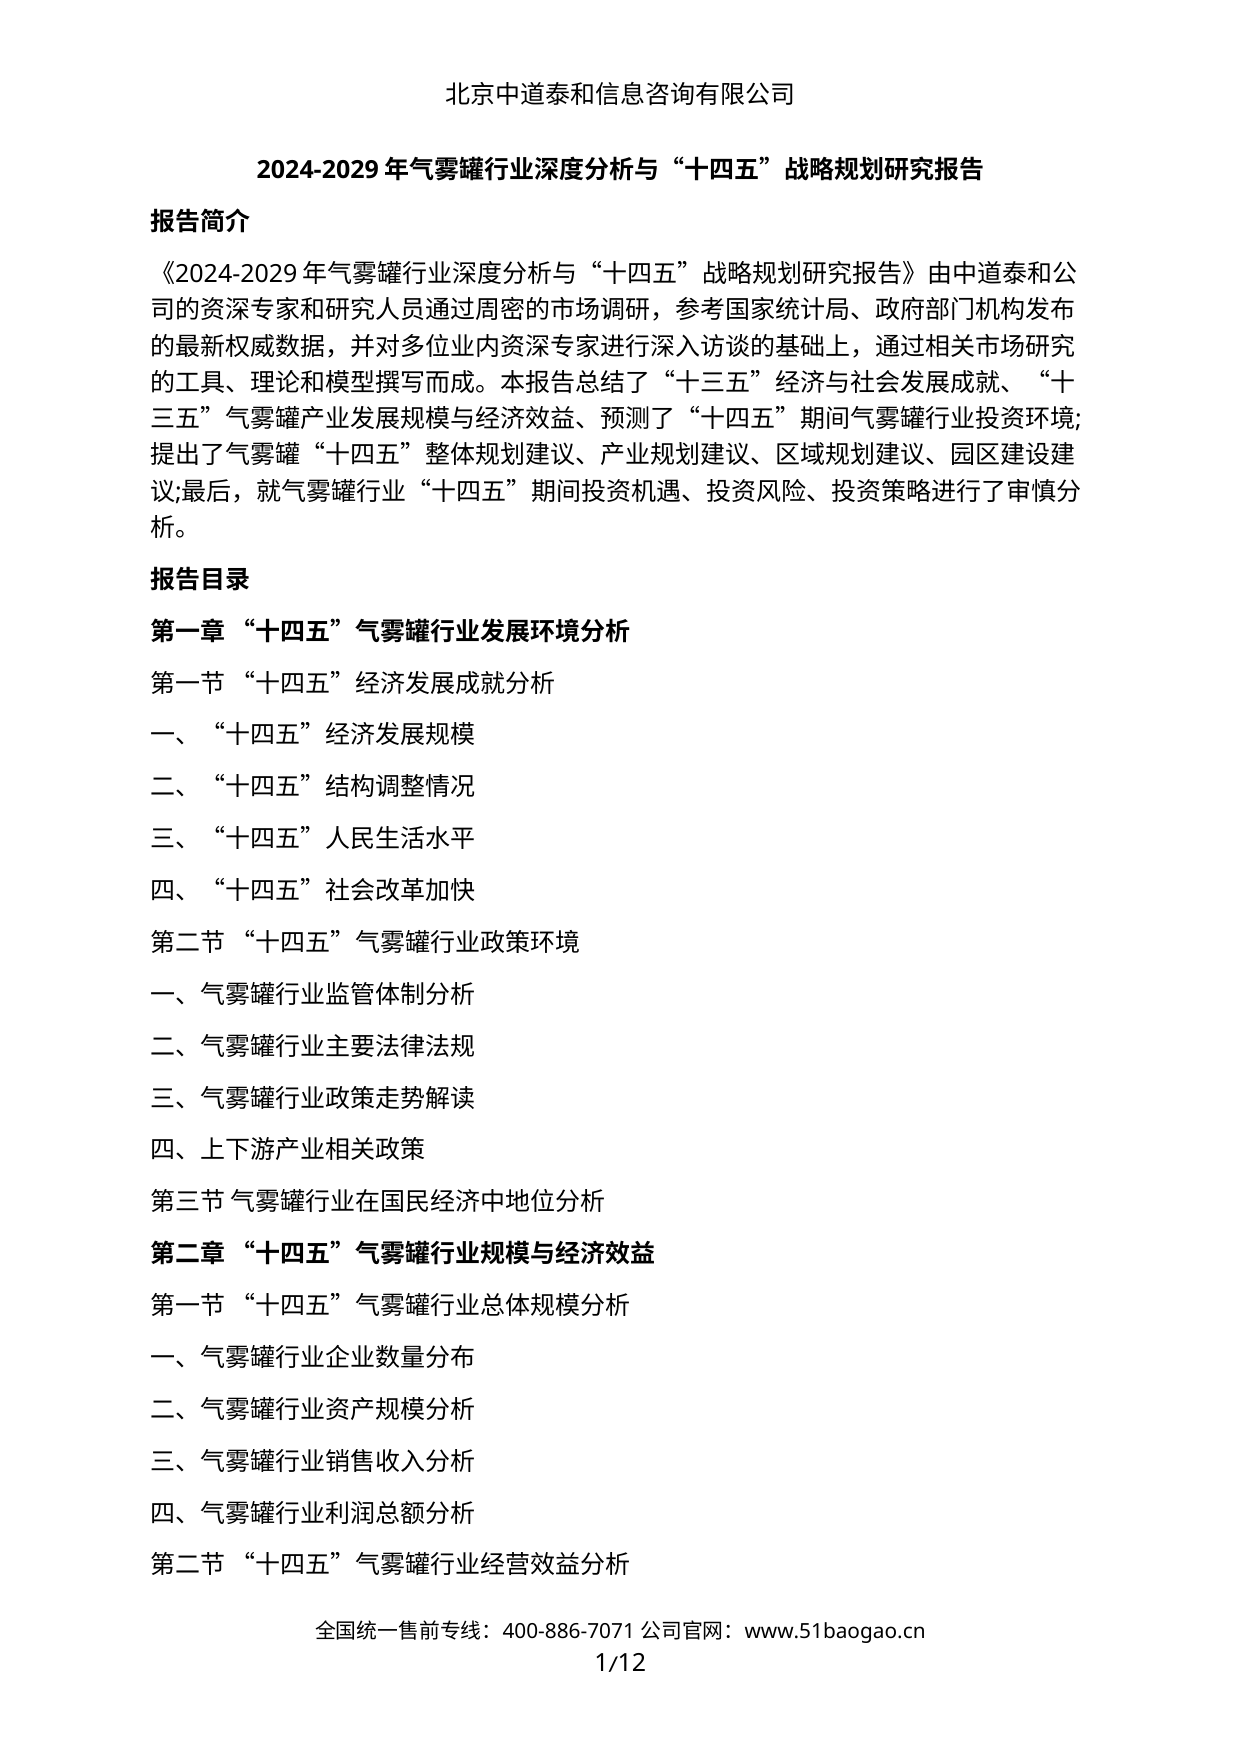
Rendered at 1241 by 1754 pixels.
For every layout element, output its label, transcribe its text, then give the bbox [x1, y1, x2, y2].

text 2024-2029年气雾罐行业深度分析与“十四五”战略规划研究报告 [150, 150, 1090, 186]
text 第一节 “十四五”气雾罐行业总体规模分析 [150, 1286, 1090, 1322]
text 四、“十四五”社会改革加快 [150, 871, 1090, 907]
text 三、气雾罐行业销售收入分析 [150, 1441, 1090, 1477]
text 报告简介 [150, 202, 1090, 238]
text 三、“十四五”人民生活水平 [150, 819, 1090, 855]
text 第三节 气雾罐行业在国民经济中地位分析 [150, 1182, 1090, 1218]
text 一、气雾罐行业企业数量分布 [150, 1337, 1090, 1374]
text 第二节 “十四五”气雾罐行业政策环境 [150, 922, 1090, 959]
text 报告目录 [150, 559, 1090, 596]
text 一、气雾罐行业监管体制分析 [150, 974, 1090, 1011]
text 《2024-2029年气雾罐行业深度分析与“十四五”战略规划研究报告》由中道泰和公司的资深专家和研究人员通过周密的市场调研，参考国家统计局、政府部门机构发布的最新权威数据，并对多位业内资深专家进行深入访谈的基础上，通过相关市场研究的工具、理论和模型撰写而成。本报告总结了“十三五”经济与社会发展成就、“十三五”气雾罐产业发展规模与经济效益、预测了“十四五”期间气雾罐行业投资环境;提出了气雾罐“十四五”整体规划建议、产业规划建议、区域规划建议、园区建设建议;最后，就气雾罐行业“十四五”期间投资机遇、投资风险、投资策略进行了审慎分析。 [150, 254, 1090, 544]
text 四、气雾罐行业利润总额分析 [150, 1493, 1090, 1529]
text 第一节 “十四五”经济发展成就分析 [150, 663, 1090, 699]
text 三、气雾罐行业政策走势解读 [150, 1078, 1090, 1114]
text 二、气雾罐行业资产规模分析 [150, 1389, 1090, 1426]
text 第二节 “十四五”气雾罐行业经营效益分析 [150, 1545, 1090, 1581]
text 二、气雾罐行业主要法律法规 [150, 1026, 1090, 1062]
text 第一章 “十四五”气雾罐行业发展环境分析 [150, 611, 1090, 647]
text 二、“十四五”结构调整情况 [150, 767, 1090, 803]
text 四、上下游产业相关政策 [150, 1130, 1090, 1166]
text 一、“十四五”经济发展规模 [150, 715, 1090, 751]
text 第二章 “十四五”气雾罐行业规模与经济效益 [150, 1234, 1090, 1270]
